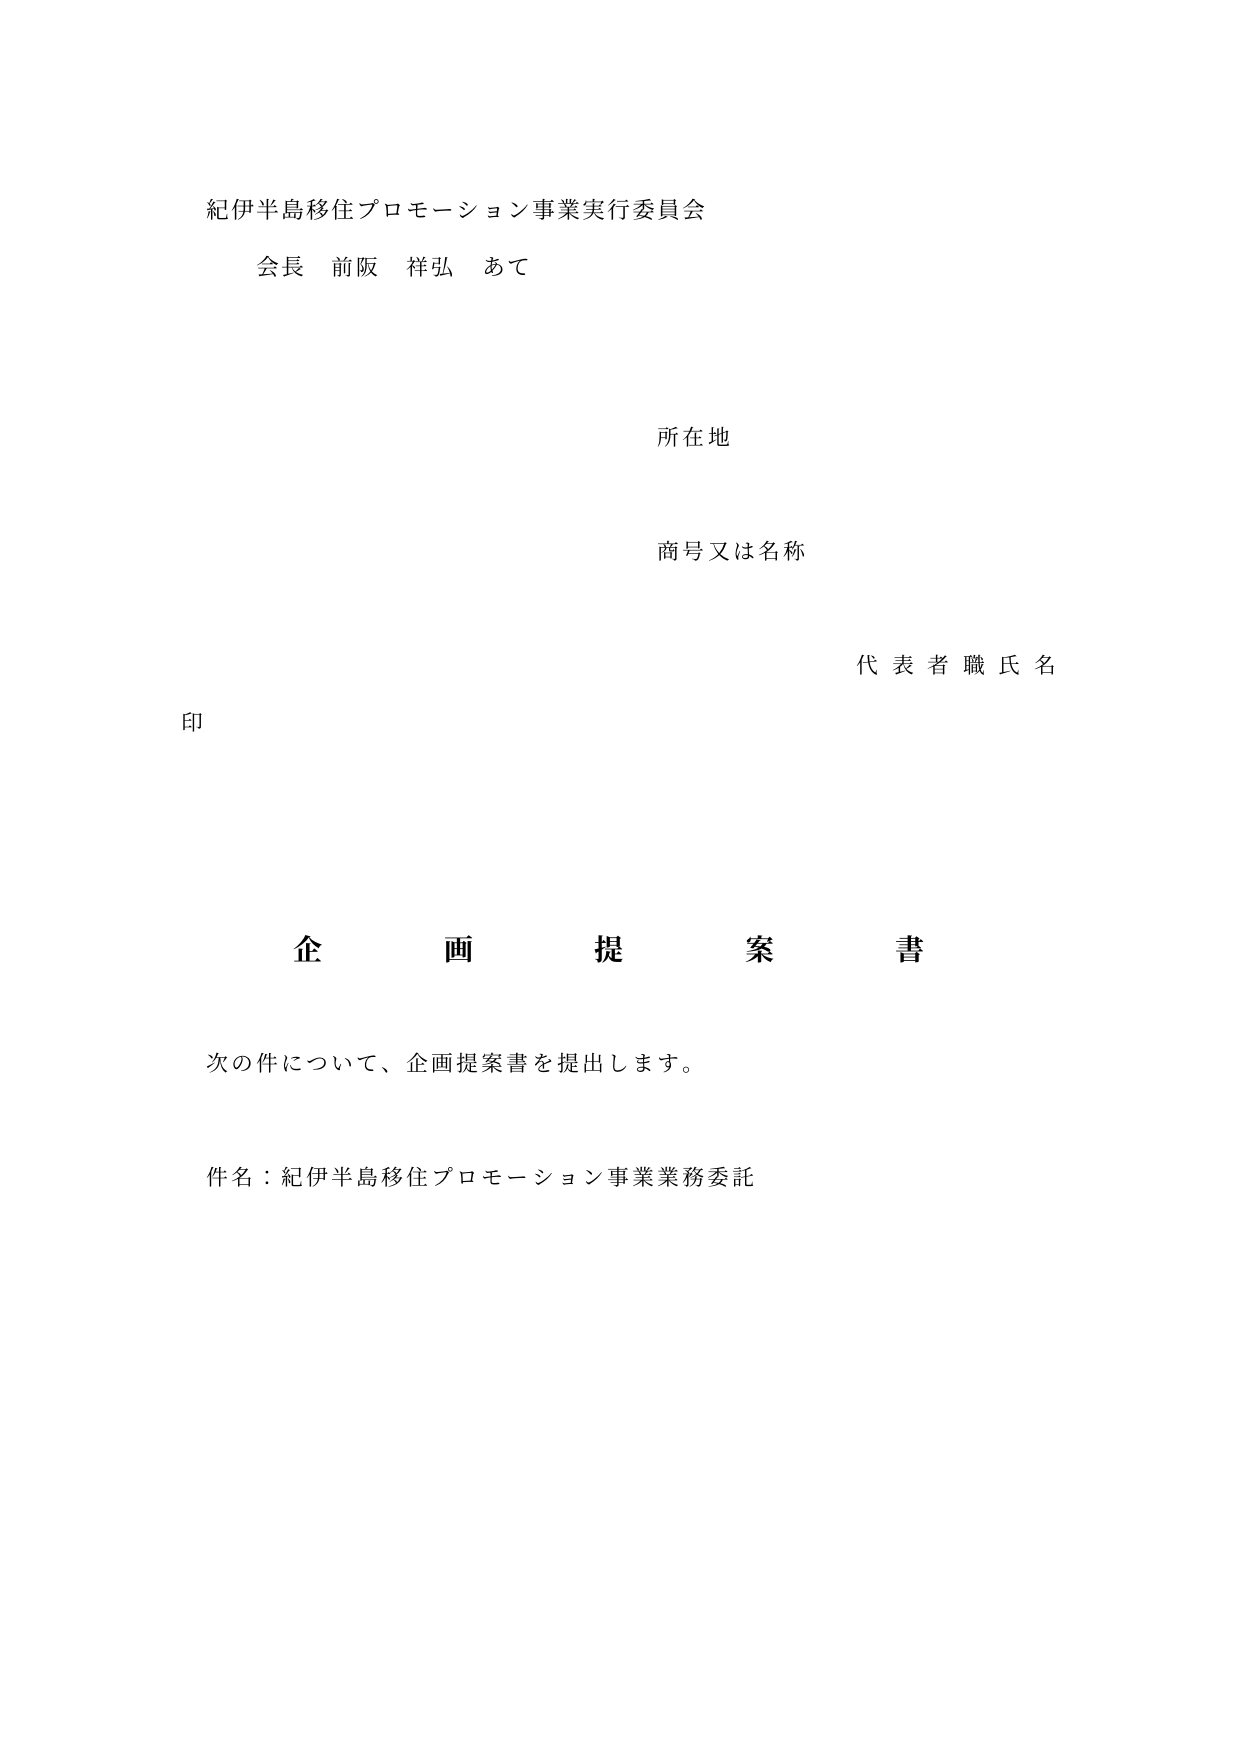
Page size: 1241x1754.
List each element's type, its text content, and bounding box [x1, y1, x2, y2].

text 件名：紀伊半島移住プロモーション事業業務委託 [181, 1147, 1059, 1204]
text 企 画 提 案 書 [181, 919, 1059, 976]
text 代表者職氏名 印 [181, 635, 1059, 749]
text 会長 前阪 祥弘 あて [181, 237, 1059, 294]
text 紀伊半島移住プロモーション事業実行委員会 [181, 180, 1059, 237]
text 次の件について、企画提案書を提出します。 [181, 1033, 1059, 1090]
text 商号又は名称 [181, 521, 1059, 578]
text 所在地 [181, 408, 1059, 464]
